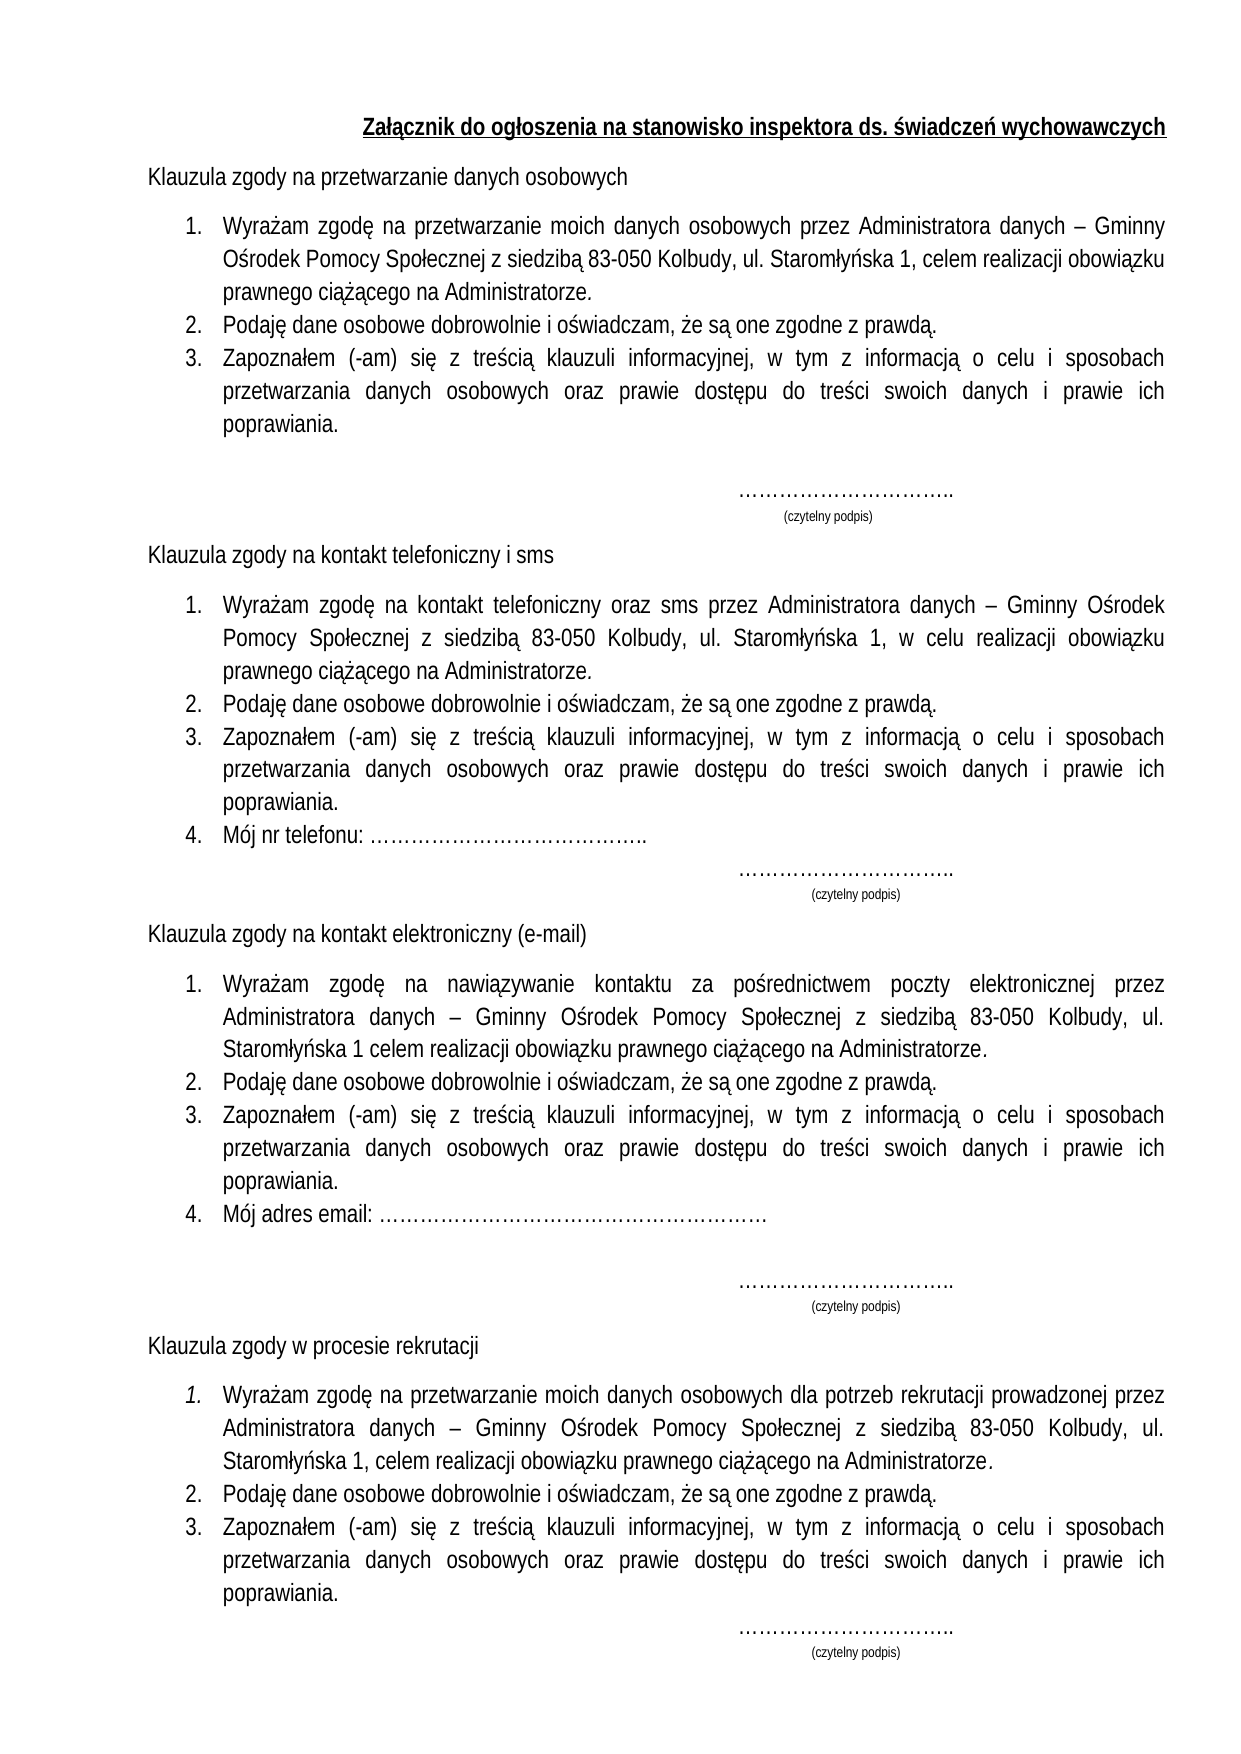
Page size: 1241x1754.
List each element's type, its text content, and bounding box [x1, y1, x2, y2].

text Załącznik do ogłoszenia na stanowisko inspektora ds. świadczeń wychowawczych [148, 112, 1167, 141]
text Klauzula zgody na kontakt elektroniczny (e-mail) [148, 919, 1167, 948]
text Klauzula zgody na przetwarzanie danych osobowych [148, 161, 1167, 190]
list Wyrażam zgodę na kontakt telefoniczny oraz sms przez Administratora danych – Gminny Ośrodek Pomocy Społecznej z siedzibą 83-050 Kolbudy, ul. Staromłyńska 1, w celu realizacji obowiązku prawnego ciążącego na Administratorze. [185, 590, 1167, 684]
text ………………………….. [665, 474, 1167, 503]
list Wyrażam zgodę na przetwarzanie moich danych osobowych dla potrzeb rekrutacji prowadzonej przez Administratora danych – Gminny Ośrodek Pomocy Społecznej z siedzibą 83-050 Kolbudy, ul. Staromłyńska 1, celem realizacji obowiązku prawnego ciążącego na Administratorze. [185, 1380, 1167, 1475]
list Podaję dane osobowe dobrowolnie i oświadczam, że są one zgodne z prawdą. [185, 1479, 1167, 1508]
list Podaję dane osobowe dobrowolnie i oświadczam, że są one zgodne z prawdą. [185, 688, 1167, 717]
text (czytelny podpis) [665, 507, 1167, 536]
text (czytelny podpis) [591, 886, 1167, 915]
text ………………………….. [665, 1265, 1167, 1293]
list Podaję dane osobowe dobrowolnie i oświadczam, że są one zgodne z prawdą. [185, 310, 1167, 338]
list Zapoznałem (-am) się z treścią klauzuli informacyjnej, w tym z informacją o celu i sposobach przetwarzania danych osobowych oraz prawie dostępu do treści swoich danych i prawie ich poprawiania. [185, 1512, 1167, 1606]
text ………………………….. [665, 1611, 1167, 1639]
list Zapoznałem (-am) się z treścią klauzuli informacyjnej, w tym z informacją o celu i sposobach przetwarzania danych osobowych oraz prawie dostępu do treści swoich danych i prawie ich poprawiania. [185, 721, 1167, 816]
text Klauzula zgody w procesie rekrutacji [148, 1331, 1167, 1359]
list Wyrażam zgodę na przetwarzanie moich danych osobowych przez Administratora danych – Gminny Ośrodek Pomocy Społecznej z siedzibą 83-050 Kolbudy, ul. Staromłyńska 1, celem realizacji obowiązku prawnego ciążącego na Administratorze. [185, 211, 1167, 306]
text ………………………….. [665, 853, 1167, 882]
text (czytelny podpis) [223, 1298, 1167, 1326]
list Mój nr telefonu: ………………………………….. [185, 820, 1167, 849]
list Zapoznałem (-am) się z treścią klauzuli informacyjnej, w tym z informacją o celu i sposobach przetwarzania danych osobowych oraz prawie dostępu do treści swoich danych i prawie ich poprawiania. [185, 343, 1167, 437]
list Podaję dane osobowe dobrowolnie i oświadczam, że są one zgodne z prawdą. [185, 1067, 1167, 1096]
text (czytelny podpis) [223, 1643, 1167, 1672]
text Klauzula zgody na kontakt telefoniczny i sms [148, 540, 1167, 569]
list Mój adres email: ………………………………………………… [185, 1199, 1167, 1228]
list Zapoznałem (-am) się z treścią klauzuli informacyjnej, w tym z informacją o celu i sposobach przetwarzania danych osobowych oraz prawie dostępu do treści swoich danych i prawie ich poprawiania. [185, 1100, 1167, 1195]
list Wyrażam zgodę na nawiązywanie kontaktu za pośrednictwem poczty elektronicznej przez Administratora danych – Gminny Ośrodek Pomocy Społecznej z siedzibą 83-050 Kolbudy, ul. Staromłyńska 1 celem realizacji obowiązku prawnego ciążącego na Administratorze. [185, 968, 1167, 1063]
